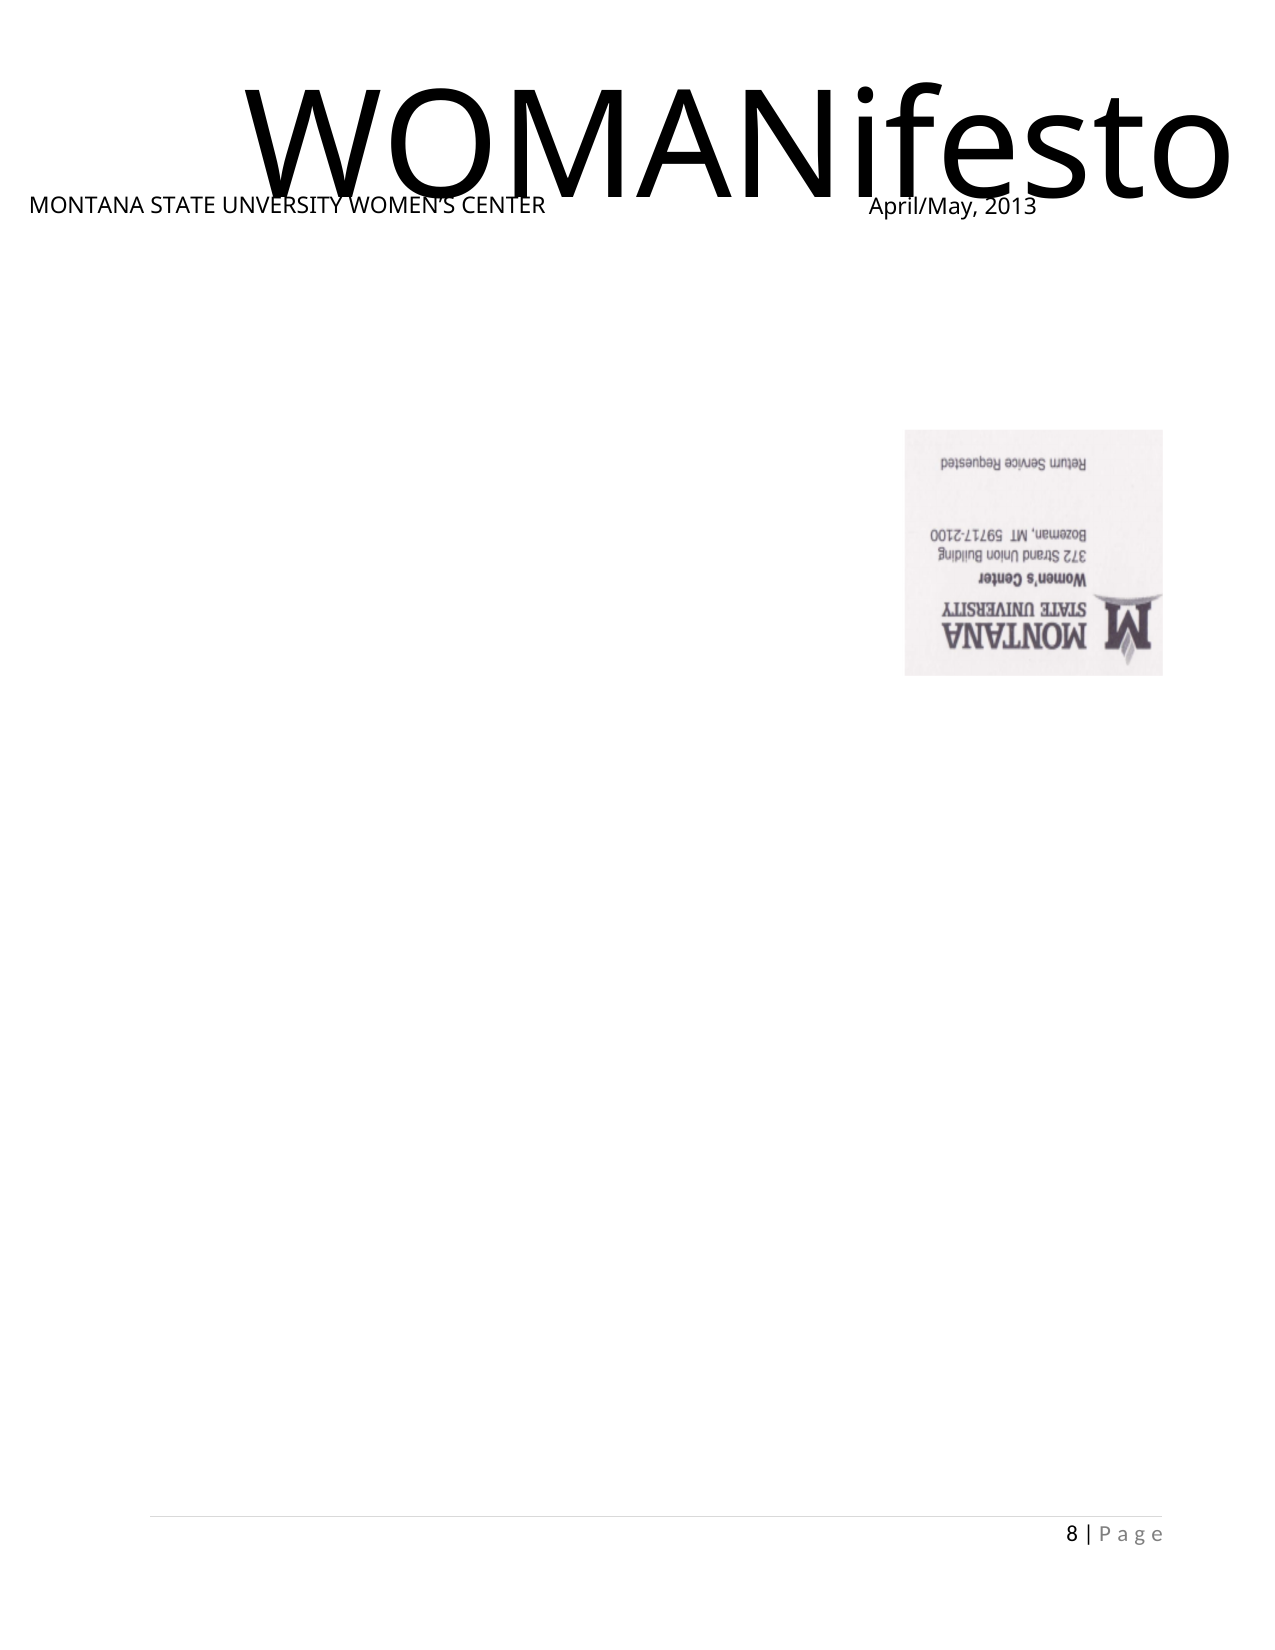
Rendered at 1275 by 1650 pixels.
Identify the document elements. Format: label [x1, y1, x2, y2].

picture [903, 430, 1162, 675]
